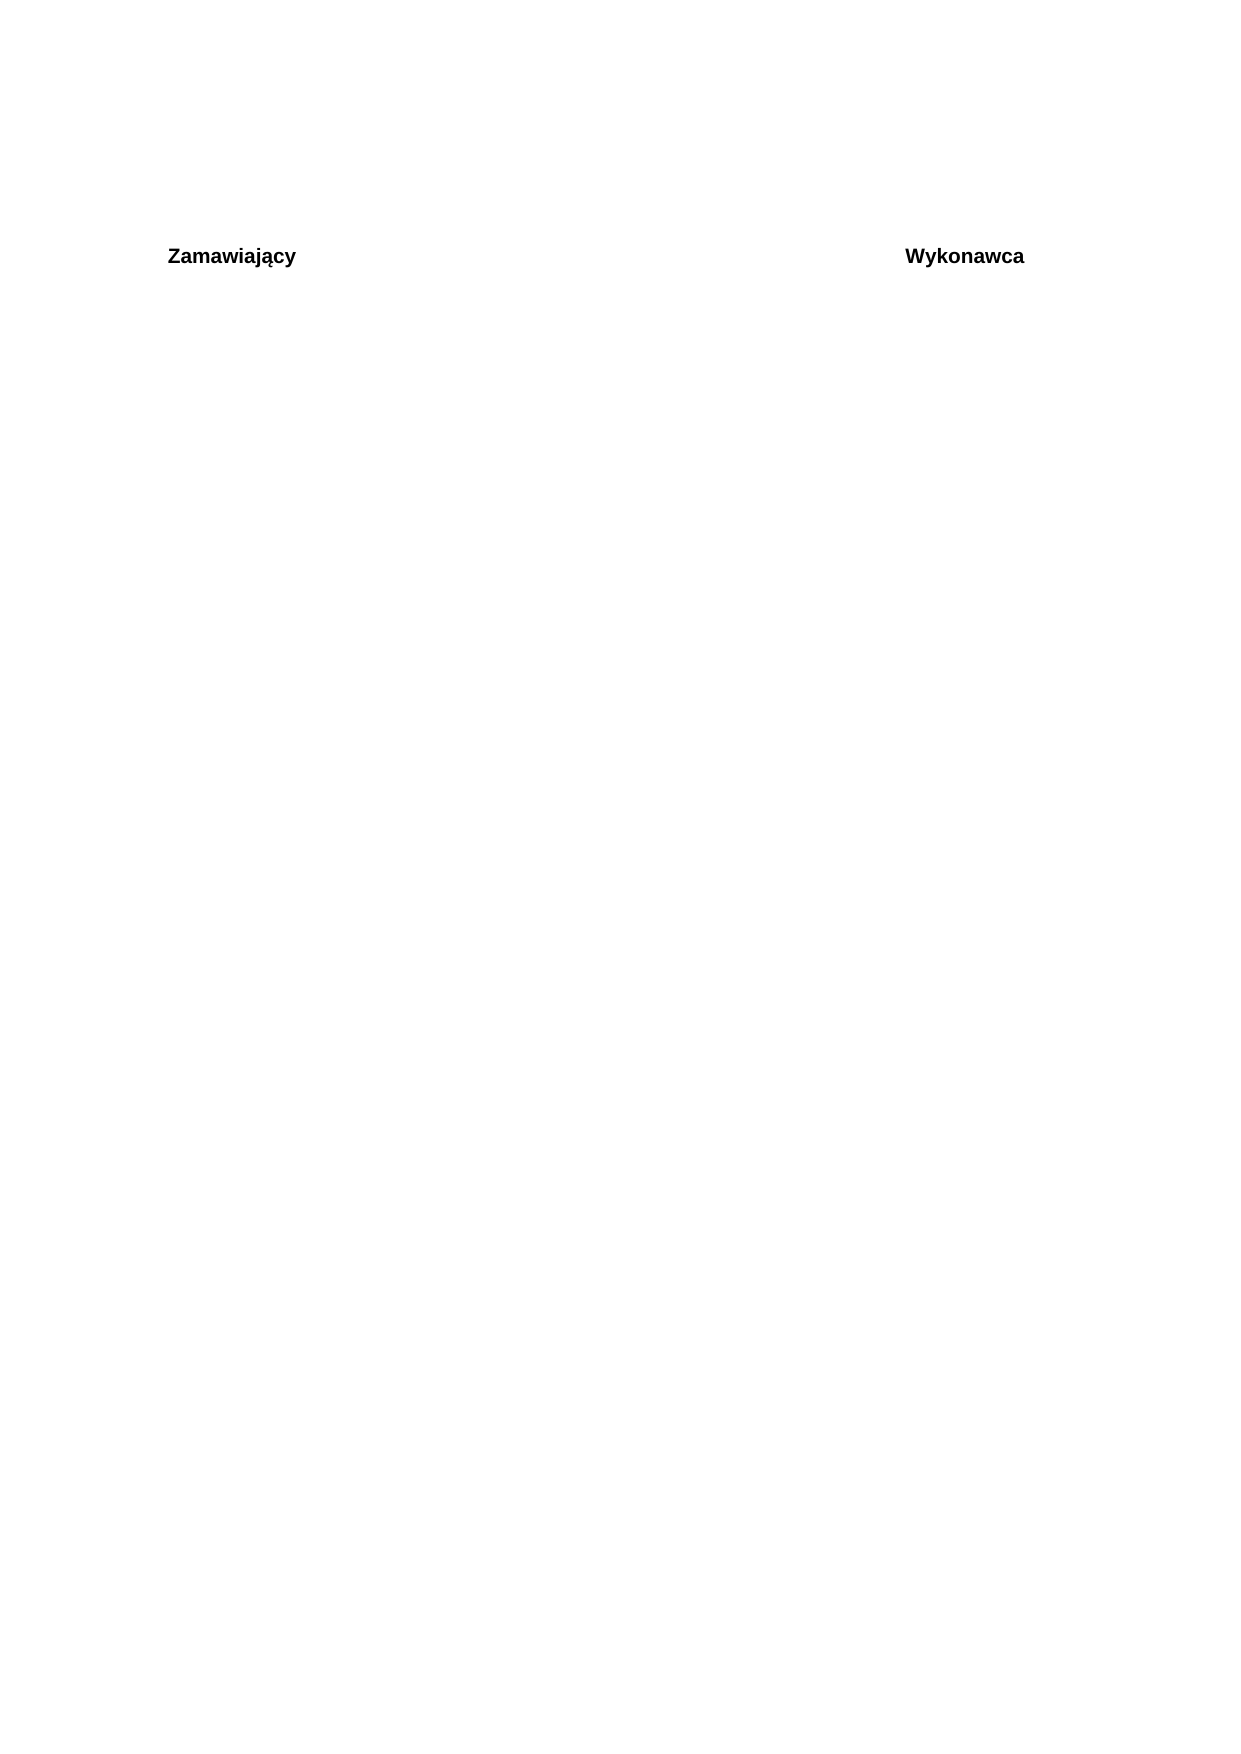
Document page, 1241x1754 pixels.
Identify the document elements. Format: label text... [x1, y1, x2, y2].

subtitle Zamawiający Wykonawca [94, 244, 1092, 268]
